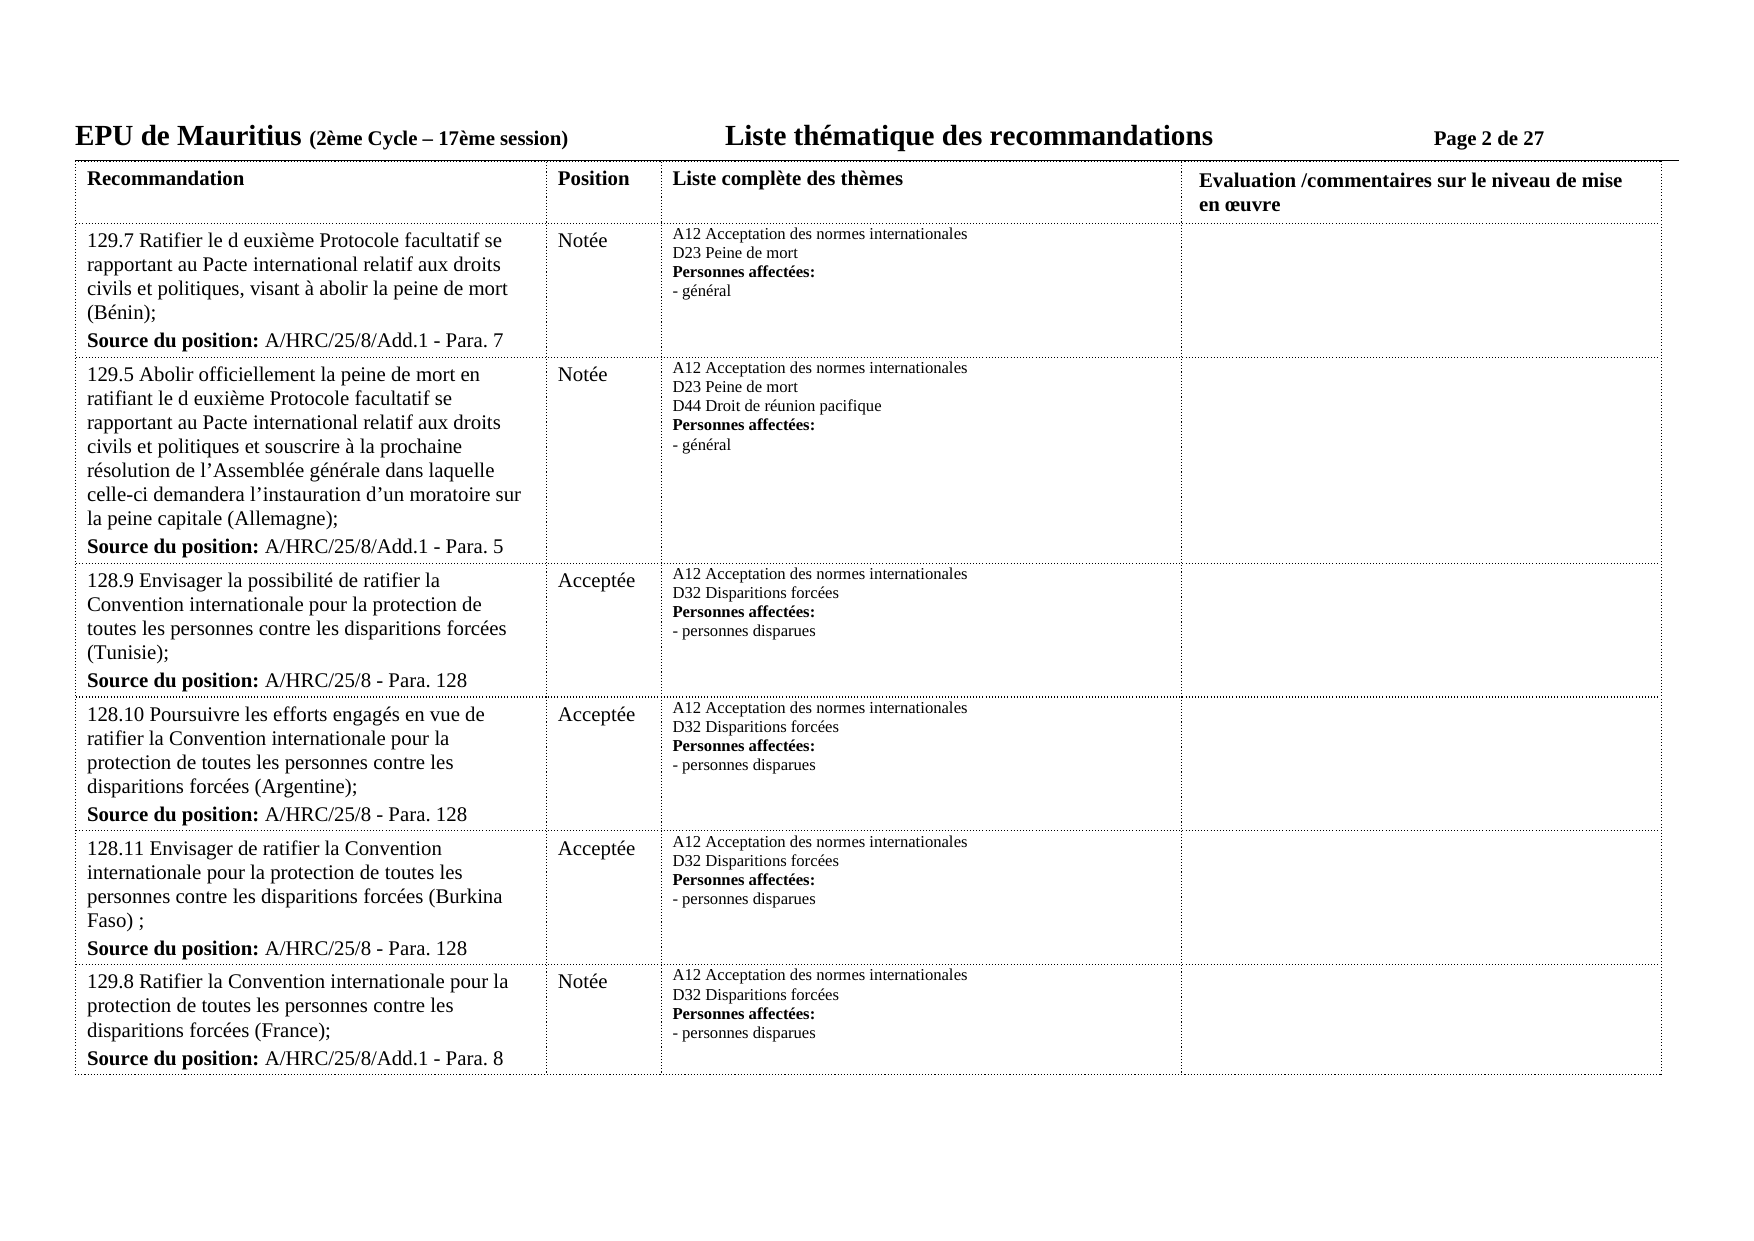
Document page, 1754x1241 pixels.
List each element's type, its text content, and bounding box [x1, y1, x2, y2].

table_cell [1182, 830, 1661, 964]
table_header Evaluation /commentaires sur le niveau de mise en œuvre [1182, 161, 1661, 223]
table_cell 129.7 Ratifier le d euxième Protocole facultatif se rapportant au Pacte international relatif aux droits civils et politiques, visant à abolir la peine de mort (Bénin); Source du position: A/HRC/25/8/Add.1 - Para. 7 [76, 223, 546, 357]
table_cell Notée [546, 357, 661, 563]
table_cell Acceptée [546, 830, 661, 964]
table_cell 128.10 Poursuivre les efforts engagés en vue de ratifier la Convention internationale pour la protection de toutes les personnes contre les disparitions forcées (Argentine); Source du position: A/HRC/25/8 - Para. 128 [76, 696, 546, 830]
table_cell Acceptée [546, 696, 661, 830]
table_cell A12 Acceptation des normes internationales D32 Disparitions forcées Personnes affectées: - personnes disparues [661, 830, 1182, 964]
table_cell A12 Acceptation des normes internationales D32 Disparitions forcées Personnes affectées: - personnes disparues [661, 563, 1182, 696]
table_header Position [546, 161, 661, 223]
table_cell A12 Acceptation des normes internationales D32 Disparitions forcées Personnes affectées: - personnes disparues [661, 696, 1182, 830]
table_cell [1182, 964, 1661, 1074]
table_cell [1182, 223, 1661, 357]
table_cell 128.11 Envisager de ratifier la Convention internationale pour la protection de toutes les personnes contre les disparitions forcées (Burkina Faso) ; Source du position: A/HRC/25/8 - Para. 128 [76, 830, 546, 964]
table_cell [1182, 357, 1661, 563]
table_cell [661, 223, 1182, 357]
table_cell 128.9 Envisager la possibilité de ratifier la Convention internationale pour la protection de toutes les personnes contre les disparitions forcées (Tunisie); Source du position: A/HRC/25/8 - Para. 128 [76, 563, 546, 696]
table_cell A12 Acceptation des normes internationales D32 Disparitions forcées Personnes affectées: - personnes disparues [661, 964, 1182, 1074]
table_cell 129.8 Ratifier la Convention internationale pour la protection de toutes les personnes contre les disparitions forcées (France); Source du position: A/HRC/25/8/Add.1 - Para. 8 [76, 964, 546, 1074]
table_header Recommandation [76, 161, 546, 223]
table_cell [1182, 563, 1661, 696]
table_cell Notée [546, 964, 661, 1074]
table_cell A12 Acceptation des normes internationales D23 Peine de mort D44 Droit de réunion pacifique Personnes affectées: - général [661, 357, 1182, 563]
table_cell 129.5 Abolir officiellement la peine de mort en ratifiant le d euxième Protocole facultatif se rapportant au Pacte international relatif aux droits civils et politiques et souscrire à la prochaine résolution de l’Assemblée générale dans laquelle celle-ci demandera l’instauration d’un moratoire sur la peine capitale (Allemagne); Source du position: A/HRC/25/8/Add.1 - Para. 5 [76, 357, 546, 563]
table_cell [1182, 696, 1661, 830]
table_header Liste complète des thèmes [661, 161, 1182, 223]
table_cell Acceptée [546, 563, 661, 696]
table_cell Notée [546, 223, 661, 357]
